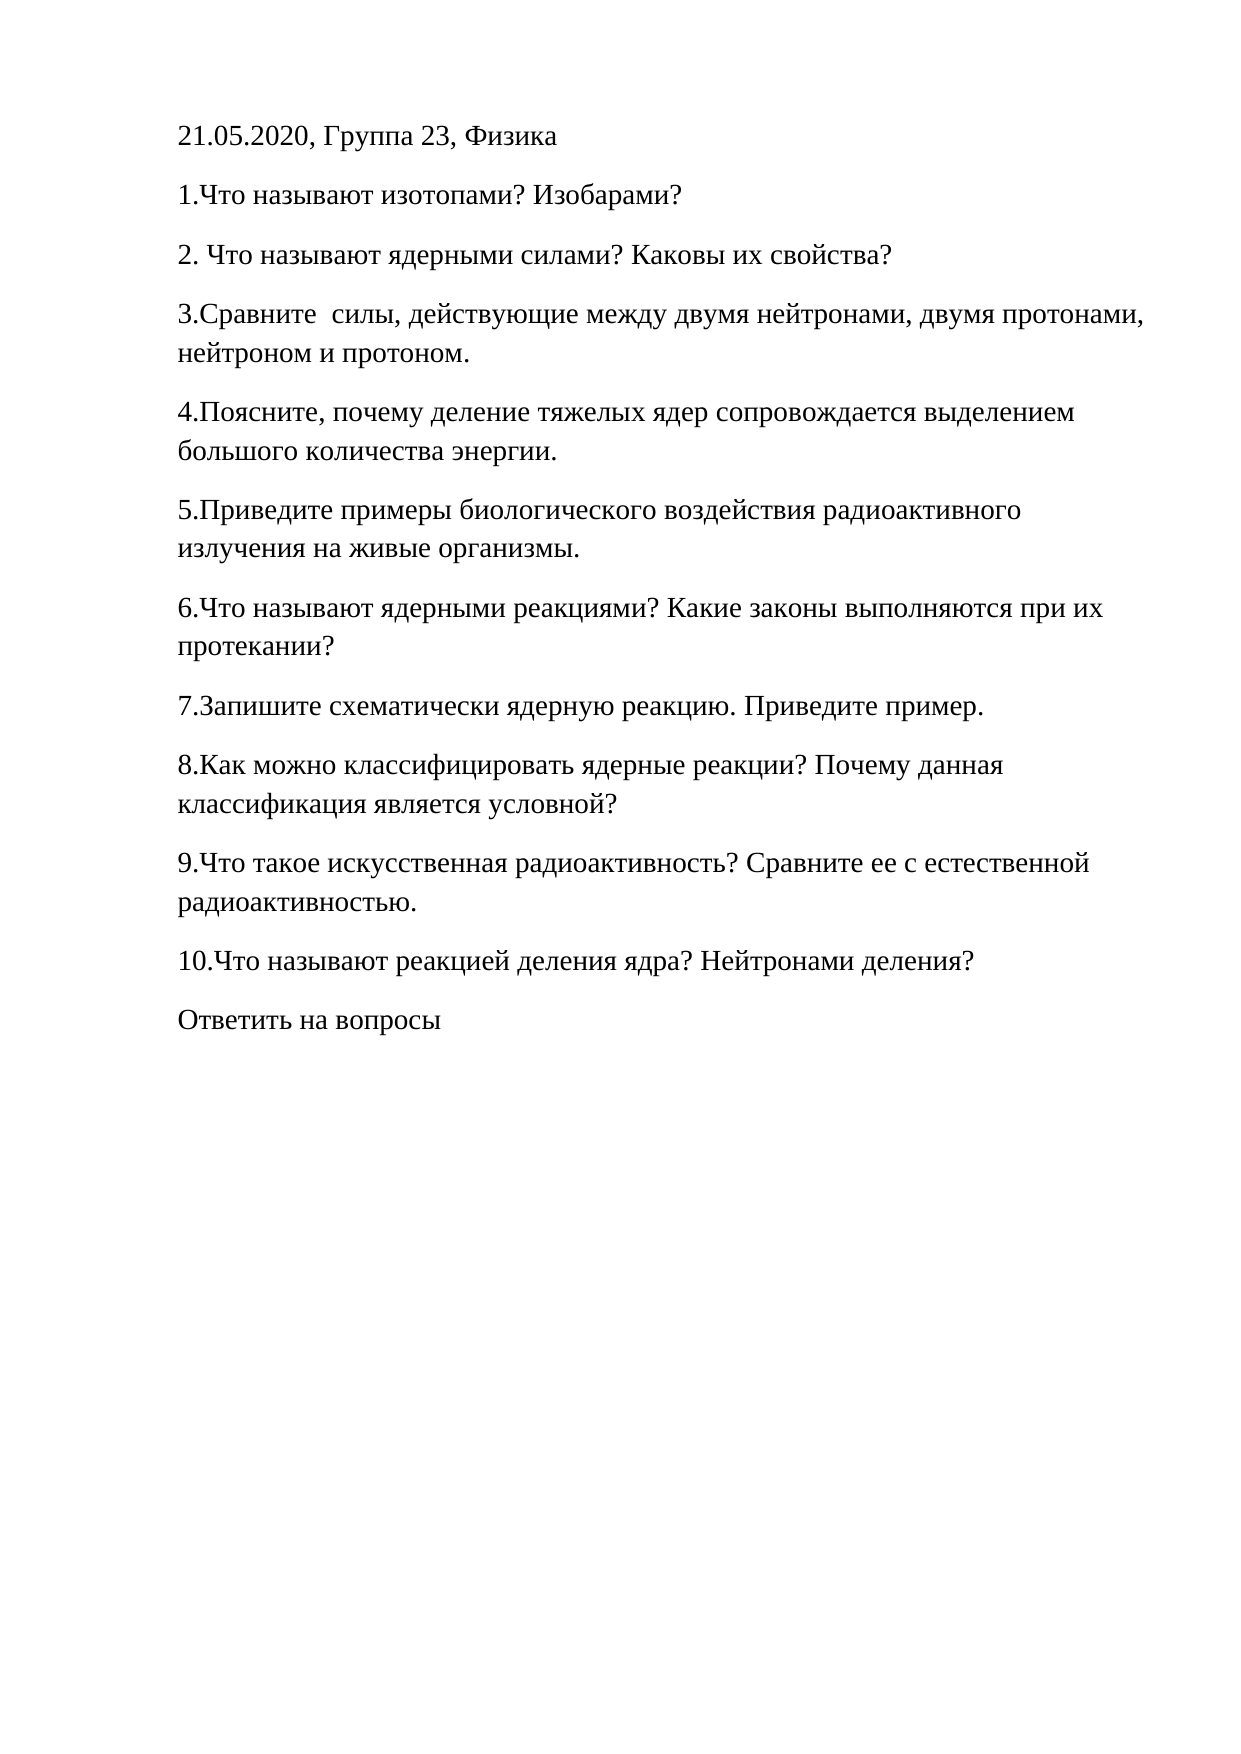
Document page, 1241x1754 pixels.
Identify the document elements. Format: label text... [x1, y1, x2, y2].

text 9.Что такое искусственная радиоактивность? Сравните ее с естественной радиоактивностью. [177, 845, 1152, 917]
text 1.Что называют изотопами? Изобарами? [177, 177, 1152, 211]
text 21.05.2020, Группа 23, Физика [177, 118, 1152, 152]
text 6.Что называют ядерными реакциями? Какие законы выполняются при их протекании? [177, 590, 1152, 662]
text Ответить на вопросы [177, 1002, 1152, 1036]
text 7.Запишите схематически ядерную реакцию. Приведите пример. [177, 688, 1152, 721]
text 10.Что называют реакцией деления ядра? Нейтронами деления? [177, 943, 1152, 977]
text 5.Приведите примеры биологического воздействия радиоактивного излучения на живые организмы. [177, 492, 1152, 564]
text 4.Поясните, почему деление тяжелых ядер сопровождается выделением большого количества энергии. [177, 394, 1152, 466]
text 2. Что называют ядерными силами? Каковы их свойства? [177, 237, 1152, 270]
text 8.Как можно классифицировать ядерные реакции? Почему данная классификация является условной? [177, 747, 1152, 819]
text 3.Сравните силы, действующие между двумя нейтронами, двумя протонами, нейтроном и протоном. [177, 296, 1152, 368]
